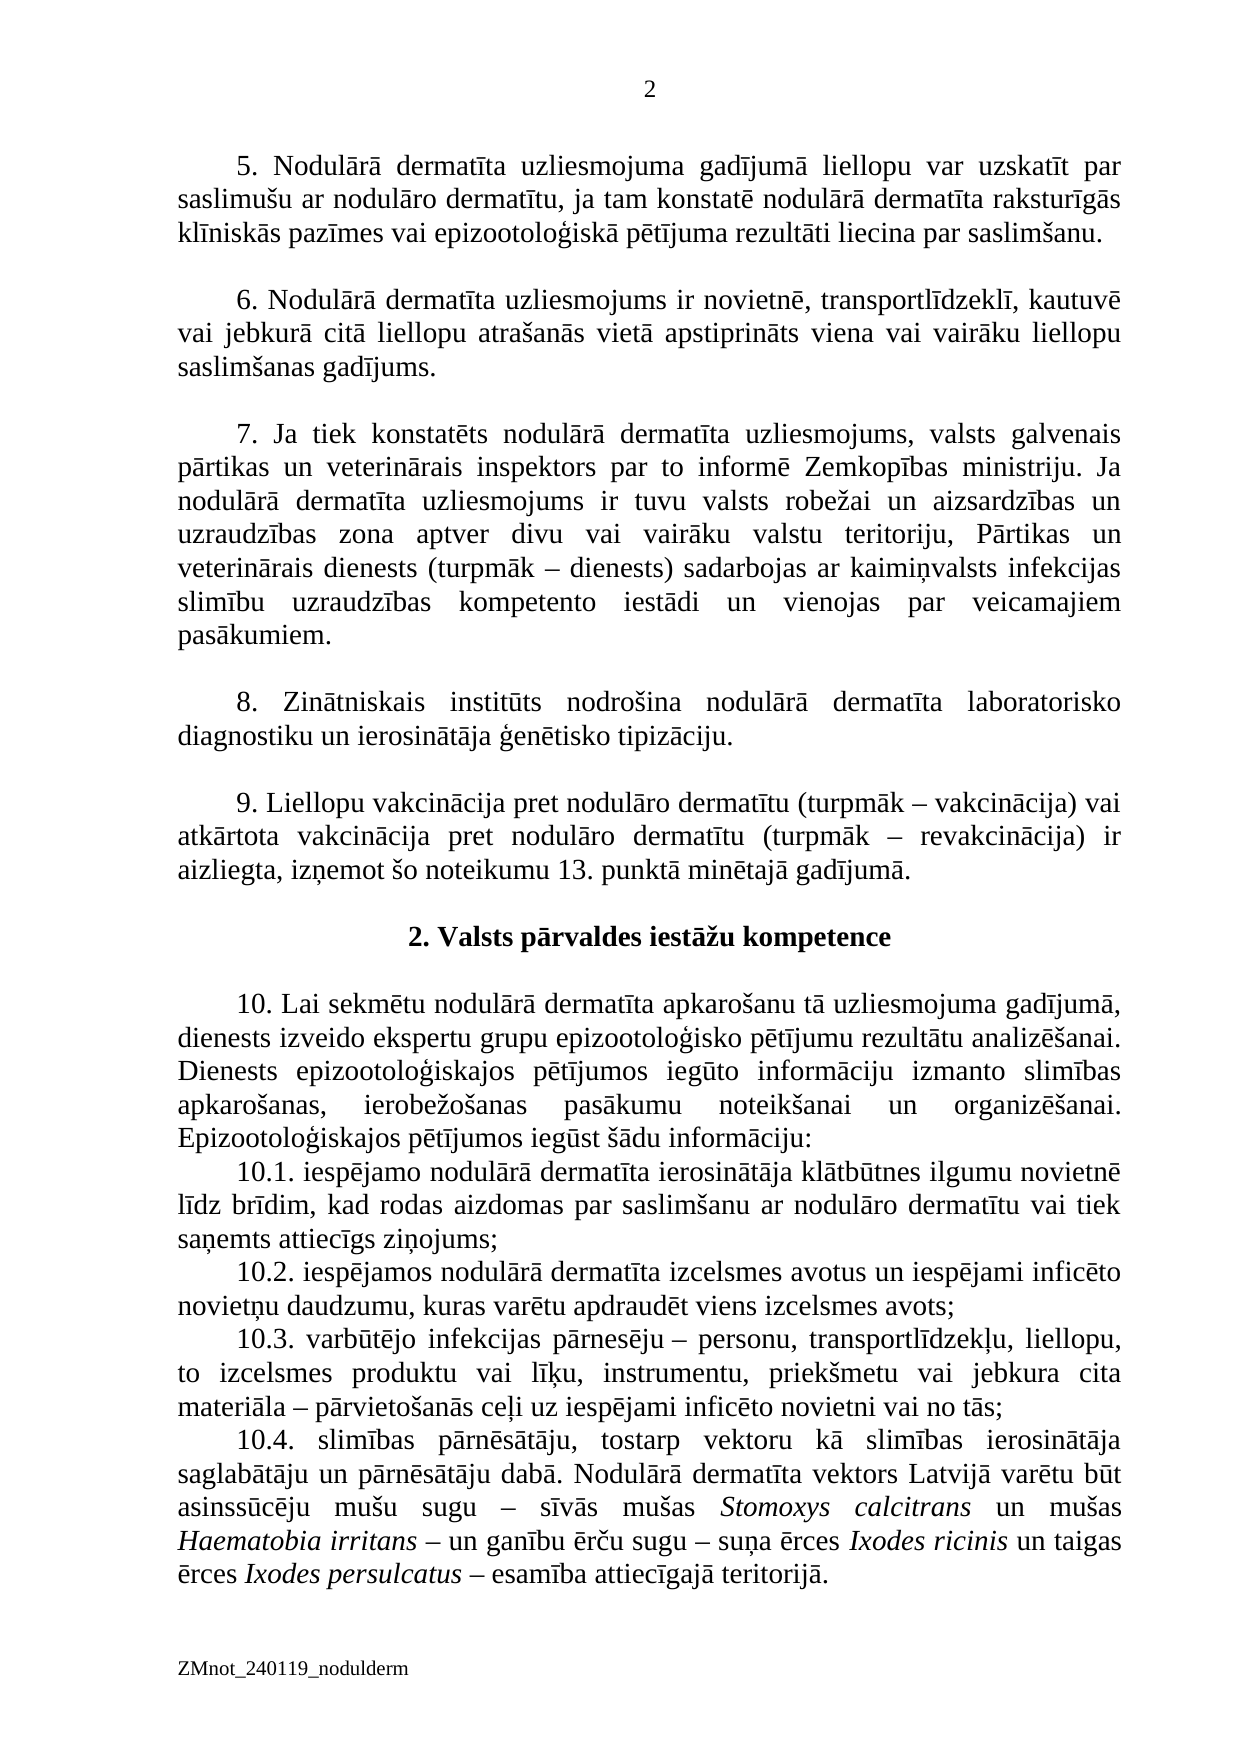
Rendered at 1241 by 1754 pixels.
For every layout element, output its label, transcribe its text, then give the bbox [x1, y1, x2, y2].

text 10.1. iespējamo nodulārā dermatīta ierosinātāja klātbūtnes ilgumu novietnē līdz brīdim, kad rodas aizdomas par saslimšanu ar nodulāro dermatītu vai tiek saņemts attiecīgs ziņojums; [177, 1154, 1122, 1254]
text 2. Valsts pārvaldes iestāžu kompetence [177, 919, 1122, 953]
text 10. Lai sekmētu nodulārā dermatīta apkarošanu tā uzliesmojuma gadījumā, dienests izveido ekspertu grupu epizootoloģisko pētījumu rezultātu analizēšanai. Dienests epizootoloģiskajos pētījumos iegūto informāciju izmanto slimības apkarošanas, ierobežošanas pasākumu noteikšanai un organizēšanai. Epizootoloģiskajos pētījumos iegūst šādu informāciju: [177, 986, 1122, 1154]
text 5. Nodulārā dermatīta uzliesmojuma gadījumā liellopu var uzskatīt par saslimušu ar nodulāro dermatītu, ja tam konstatē nodulārā dermatīta raksturīgās klīniskās pazīmes vai epizootoloģiskā pētījuma rezultāti liecina par saslimšanu. [177, 148, 1122, 248]
text 7. Ja tiek konstatēts nodulārā dermatīta uzliesmojums, valsts galvenais pārtikas un veterinārais inspektors par to informē Zemkopības ministriju. Ja nodulārā dermatīta uzliesmojums ir tuvu valsts robežai un aizsardzības un uzraudzības zona aptver divu vai vairāku valstu teritoriju, Pārtikas un veterinārais dienests (turpmāk – dienests) sadarbojas ar kaimiņvalsts infekcijas slimību uzraudzības kompetento iestādi un vienojas par veicamajiem pasākumiem. [177, 416, 1122, 651]
text 8. Zinātniskais institūts nodrošina nodulārā dermatīta laboratorisko diagnostiku un ierosinātāja ģenētisko tipizāciju. [177, 684, 1122, 751]
text 9. Liellopu vakcinācija pret nodulāro dermatītu (turpmāk – vakcinācija) vai atkārtota vakcinācija pret nodulāro dermatītu (turpmāk – revakcinācija) ir aizliegta, izņemot šo noteikumu 13. punktā minētajā gadījumā. [177, 785, 1122, 886]
text 10.2. iespējamos nodulārā dermatīta izcelsmes avotus un iespējami inficēto novietņu daudzumu, kuras varētu apdraudēt viens izcelsmes avots; [177, 1254, 1122, 1322]
text 10.4. slimības pārnēsātāju, tostarp vektoru kā slimības ierosinātāja saglabātāju un pārnēsātāju dabā. Nodulārā dermatīta vektors Latvijā varētu būt asinssūcēju mušu sugu – sīvās mušas Stomoxys calcitrans un mušas Haematobia irritans – un ganību ērču sugu – suņa ērces Ixodes ricinis un taigas ērces Ixodes persulcatus – esamība attiecīgajā teritorijā. [177, 1422, 1122, 1590]
text 10.3. varbūtējo infekcijas pārnesēju – personu, transportlīdzekļu, liellopu, to izcelsmes produktu vai līķu, instrumentu, priekšmetu vai jebkura cita materiāla – pārvietošanās ceļi uz iespējami inficēto novietni vai no tās; [177, 1322, 1122, 1422]
text 6. Nodulārā dermatīta uzliesmojums ir novietnē, transportlīdzeklī, kautuvē vai jebkurā citā liellopu atrašanās vietā apstiprināts viena vai vairāku liellopu saslimšanas gadījums. [177, 282, 1122, 382]
